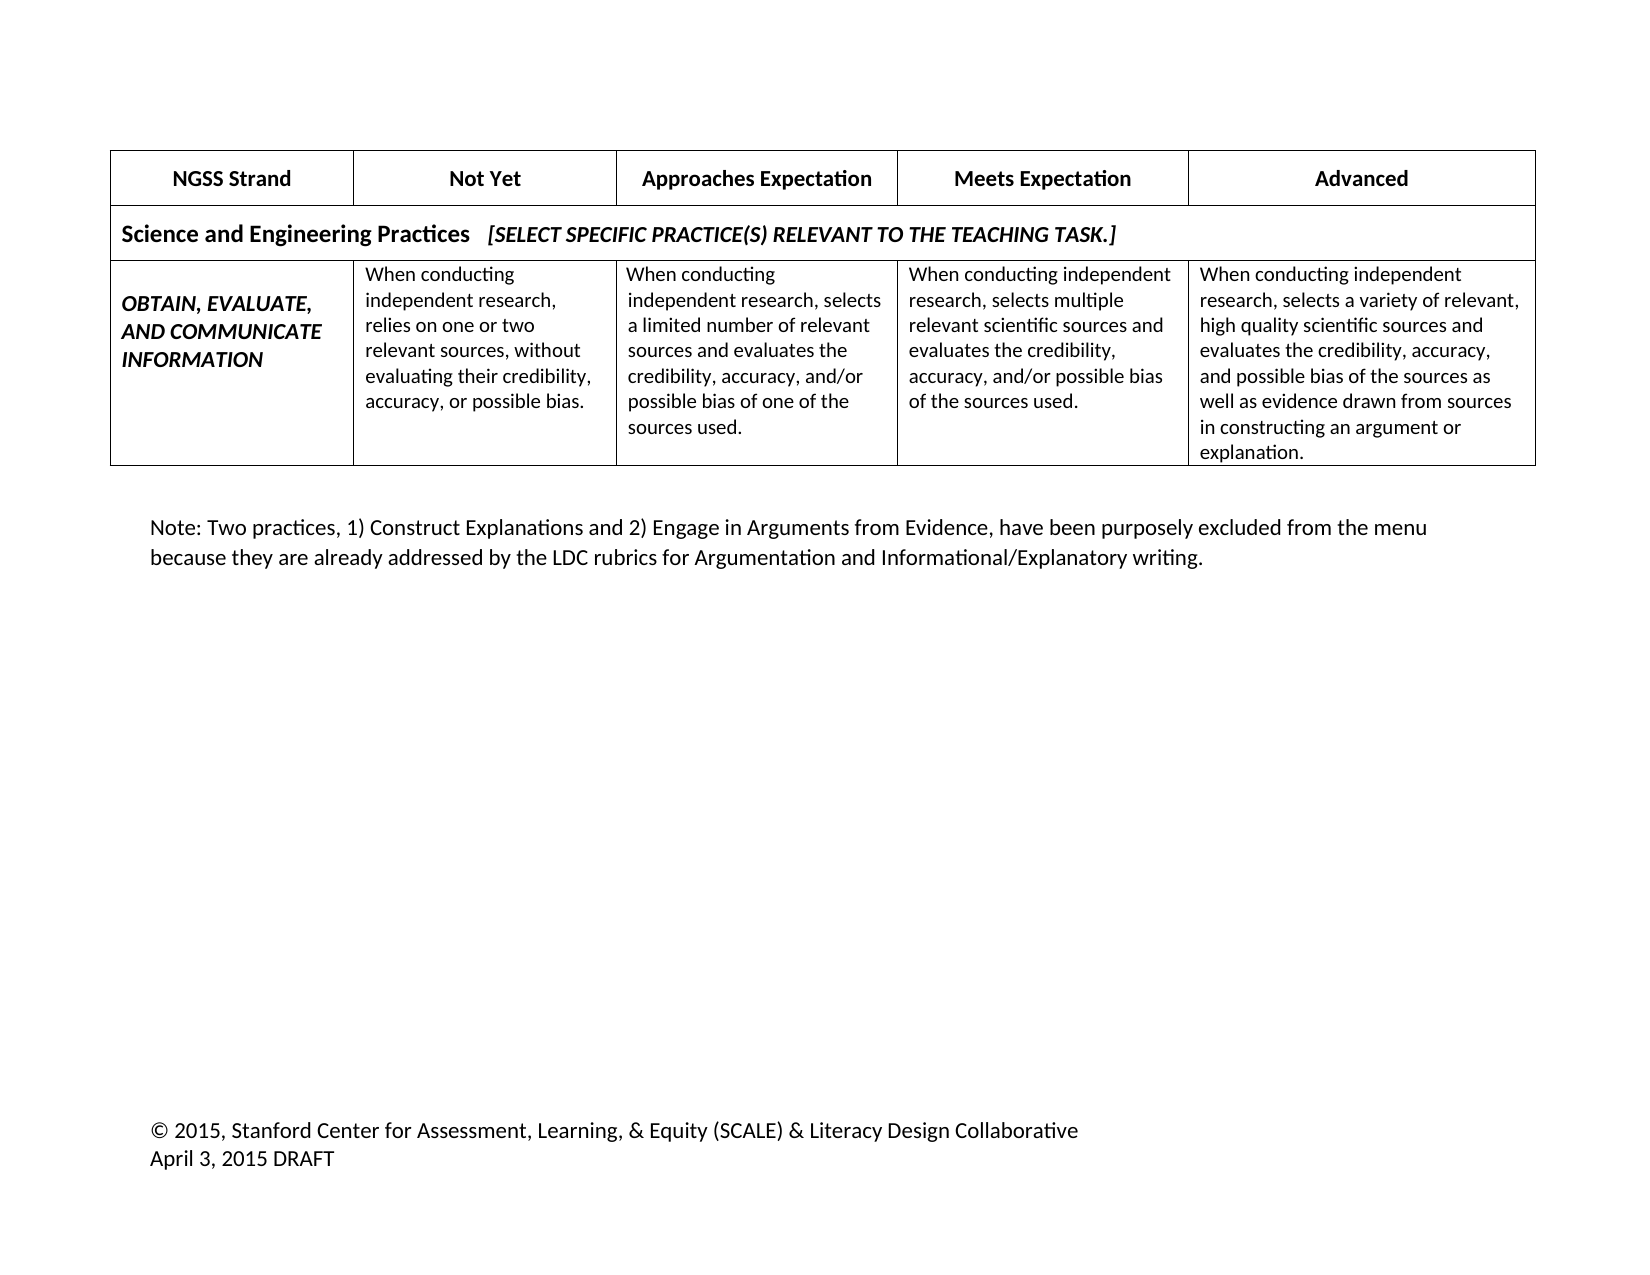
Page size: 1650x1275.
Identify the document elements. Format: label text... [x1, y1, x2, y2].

table_header Not Yet [354, 151, 616, 205]
table_header Meets Expectation [898, 151, 1188, 205]
table_header Advanced [1189, 151, 1535, 205]
table_cell Obtain, evaluate, and communicate information [111, 261, 353, 465]
table_header Approaches Expectation [617, 151, 897, 205]
text Note: Two practices, 1) Construct Explanations and 2) Engage in Arguments from Evidence, have been purposely excluded from the menu because they are already addressed by the LDC rubrics for Argumentation and Informational/Explanatory writing. [150, 513, 1500, 571]
table_cell When conducting independent research, relies on one or two relevant sources, without evaluating their credibility, accuracy, or possible bias. [354, 261, 616, 465]
table_cell When conducting independent research, selects a limited number of relevant sources and evaluates the credibility, accuracy, and/or possible bias of one of the sources used. [617, 261, 897, 465]
table_cell When conducting independent research, selects multiple relevant scientific sources and evaluates the credibility, accuracy, and/or possible bias of the sources used. [898, 261, 1188, 465]
table_cell When conducting independent research, selects a variety of relevant, high quality scientific sources and evaluates the credibility, accuracy, and possible bias of the sources as well as evidence drawn from sources in constructing an argument or explanation. [1189, 261, 1535, 465]
table_header NGSS Strand [111, 151, 353, 205]
table_cell Science and Engineering Practices [SELECT SPECIFIC PRACTICE(S) RELEVANT TO THE TEACHING TASK.] [111, 206, 1535, 260]
